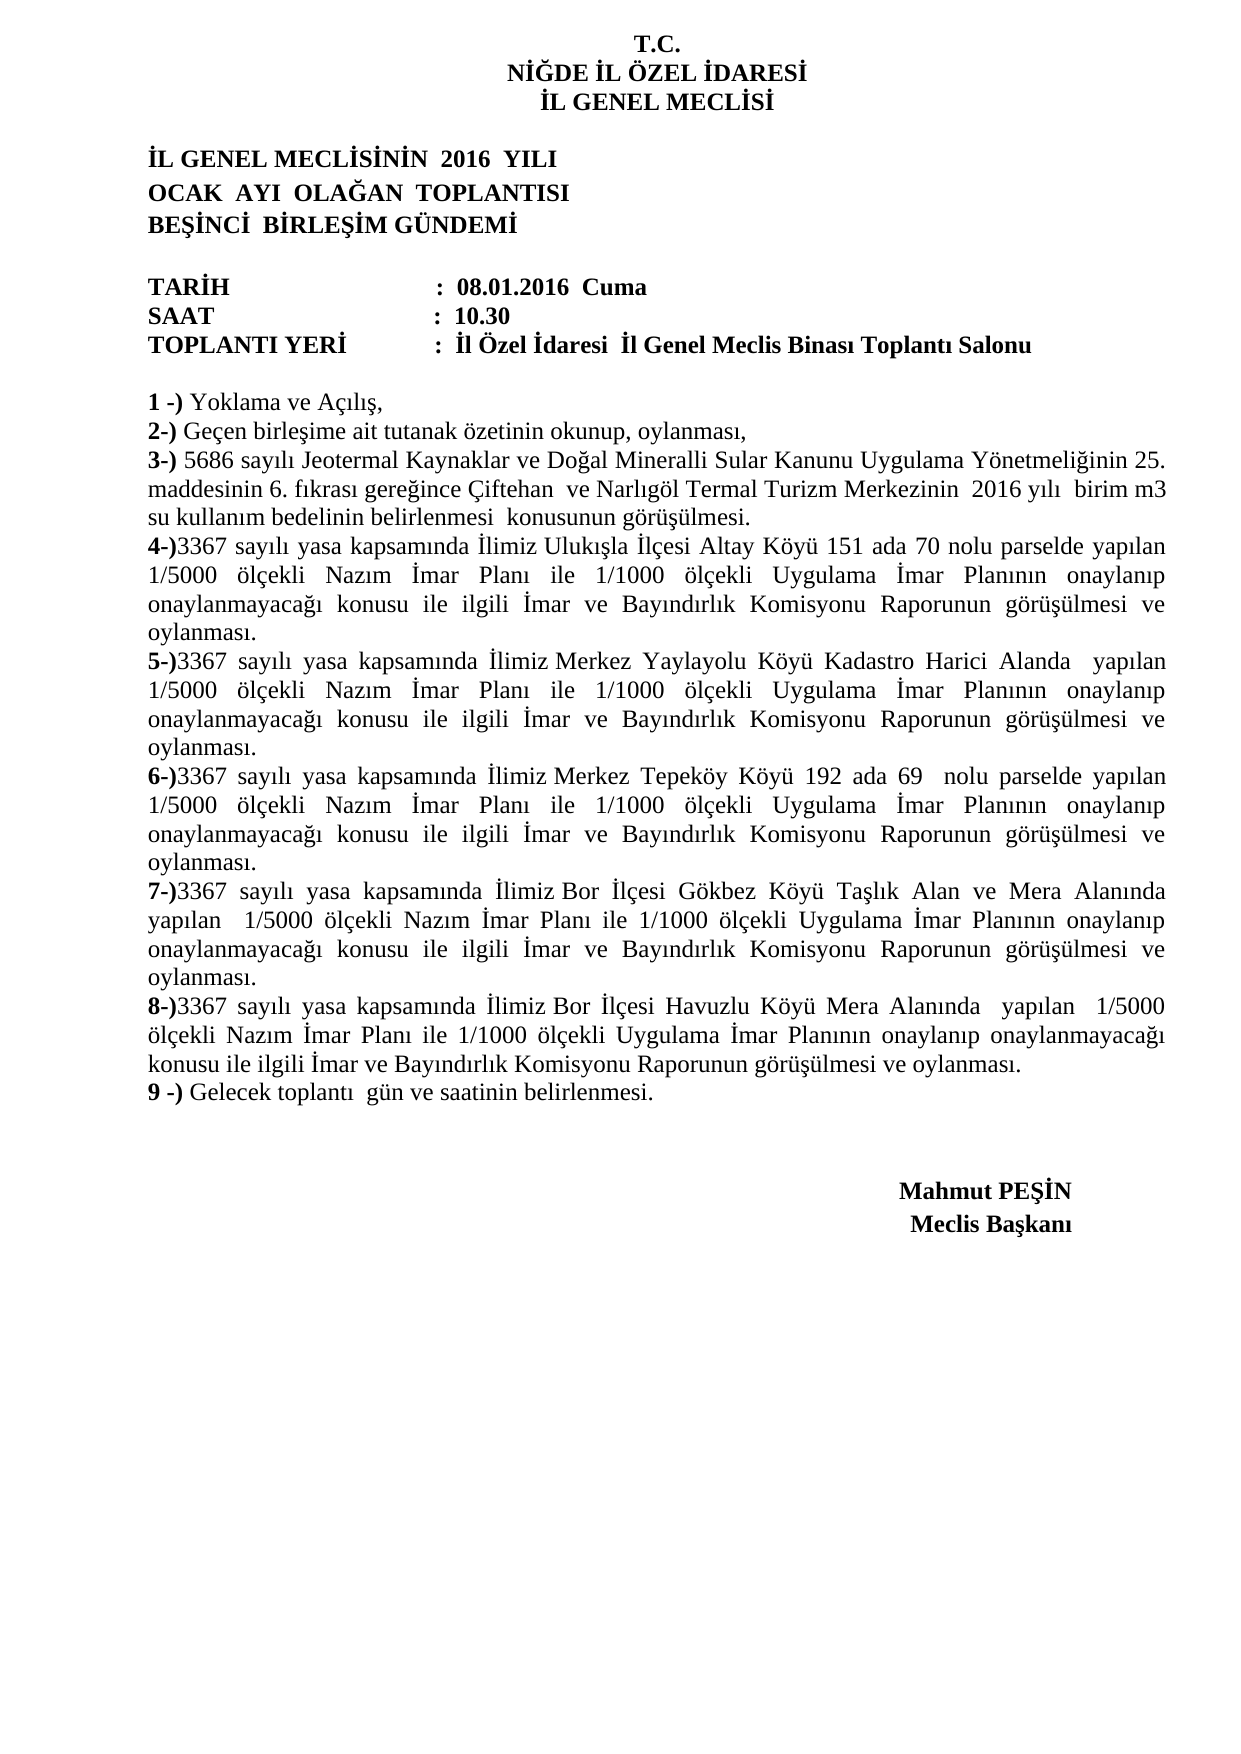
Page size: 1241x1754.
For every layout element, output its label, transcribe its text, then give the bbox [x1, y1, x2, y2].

text Meclis Başkanı [148, 1209, 1167, 1237]
text TOPLANTI YERİ : İl Özel İdaresi İl Genel Meclis Binası Toplantı Salonu [148, 330, 1167, 359]
text BEŞİNCİ BİRLEŞİM GÜNDEMİ [148, 211, 1167, 239]
text 6-)3367 sayılı yasa kapsamında İlimiz Merkez Tepeköy Köyü 192 ada 69 nolu parselde yapılan 1/5000 ölçekli Nazım İmar Planı ile 1/1000 ölçekli Uygulama İmar Planının onaylanıp onaylanmayacağı konusu ile ilgili İmar ve Bayındırlık Komisyonu Raporunun görüşülmesi ve oylanması. [148, 761, 1167, 876]
text 1 -) Yoklama ve Açılış, [148, 387, 1167, 416]
text İL GENEL MECLİSİNİN 2016 YILI [148, 144, 1167, 173]
text T.C. [148, 29, 1167, 58]
text 8-)3367 sayılı yasa kapsamında İlimiz Bor İlçesi Havuzlu Köyü Mera Alanında yapılan 1/5000 ölçekli Nazım İmar Planı ile 1/1000 ölçekli Uygulama İmar Planının onaylanıp onaylanmayacağı konusu ile ilgili İmar ve Bayındırlık Komisyonu Raporunun görüşülmesi ve oylanması. [148, 991, 1167, 1077]
text SAAT : 10.30 [148, 301, 1167, 330]
text 4-)3367 sayılı yasa kapsamında İlimiz Ulukışla İlçesi Altay Köyü 151 ada 70 nolu parselde yapılan 1/5000 ölçekli Nazım İmar Planı ile 1/1000 ölçekli Uygulama İmar Planının onaylanıp onaylanmayacağı konusu ile ilgili İmar ve Bayındırlık Komisyonu Raporunun görüşülmesi ve oylanması. [148, 531, 1167, 646]
text Mahmut PEŞİN [148, 1176, 1167, 1204]
text NİĞDE İL ÖZEL İDARESİ [148, 58, 1167, 87]
text İL GENEL MECLİSİ [148, 87, 1167, 116]
text 5-)3367 sayılı yasa kapsamında İlimiz Merkez Yaylayolu Köyü Kadastro Harici Alanda yapılan 1/5000 ölçekli Nazım İmar Planı ile 1/1000 ölçekli Uygulama İmar Planının onaylanıp onaylanmayacağı konusu ile ilgili İmar ve Bayındırlık Komisyonu Raporunun görüşülmesi ve oylanması. [148, 646, 1167, 761]
text 9 -) Gelecek toplantı gün ve saatinin belirlenmesi. [148, 1077, 1167, 1106]
text TARİH : 08.01.2016 Cuma [148, 272, 1167, 301]
text OCAK AYI OLAĞAN TOPLANTISI [148, 178, 1167, 206]
text 3-) 5686 sayılı Jeotermal Kaynaklar ve Doğal Mineralli Sular Kanunu Uygulama Yönetmeliğinin 25. maddesinin 6. fıkrası gereğince Çiftehan ve Narlıgöl Termal Turizm Merkezinin 2016 yılı birim m3 su kullanım bedelinin belirlenmesi konusunun görüşülmesi. [148, 445, 1167, 531]
text 7-)3367 sayılı yasa kapsamında İlimiz Bor İlçesi Gökbez Köyü Taşlık Alan ve Mera Alanında yapılan 1/5000 ölçekli Nazım İmar Planı ile 1/1000 ölçekli Uygulama İmar Planının onaylanıp onaylanmayacağı konusu ile ilgili İmar ve Bayındırlık Komisyonu Raporunun görüşülmesi ve oylanması. [148, 876, 1167, 991]
text 2-) Geçen birleşime ait tutanak özetinin okunup, oylanması, [148, 416, 1167, 445]
